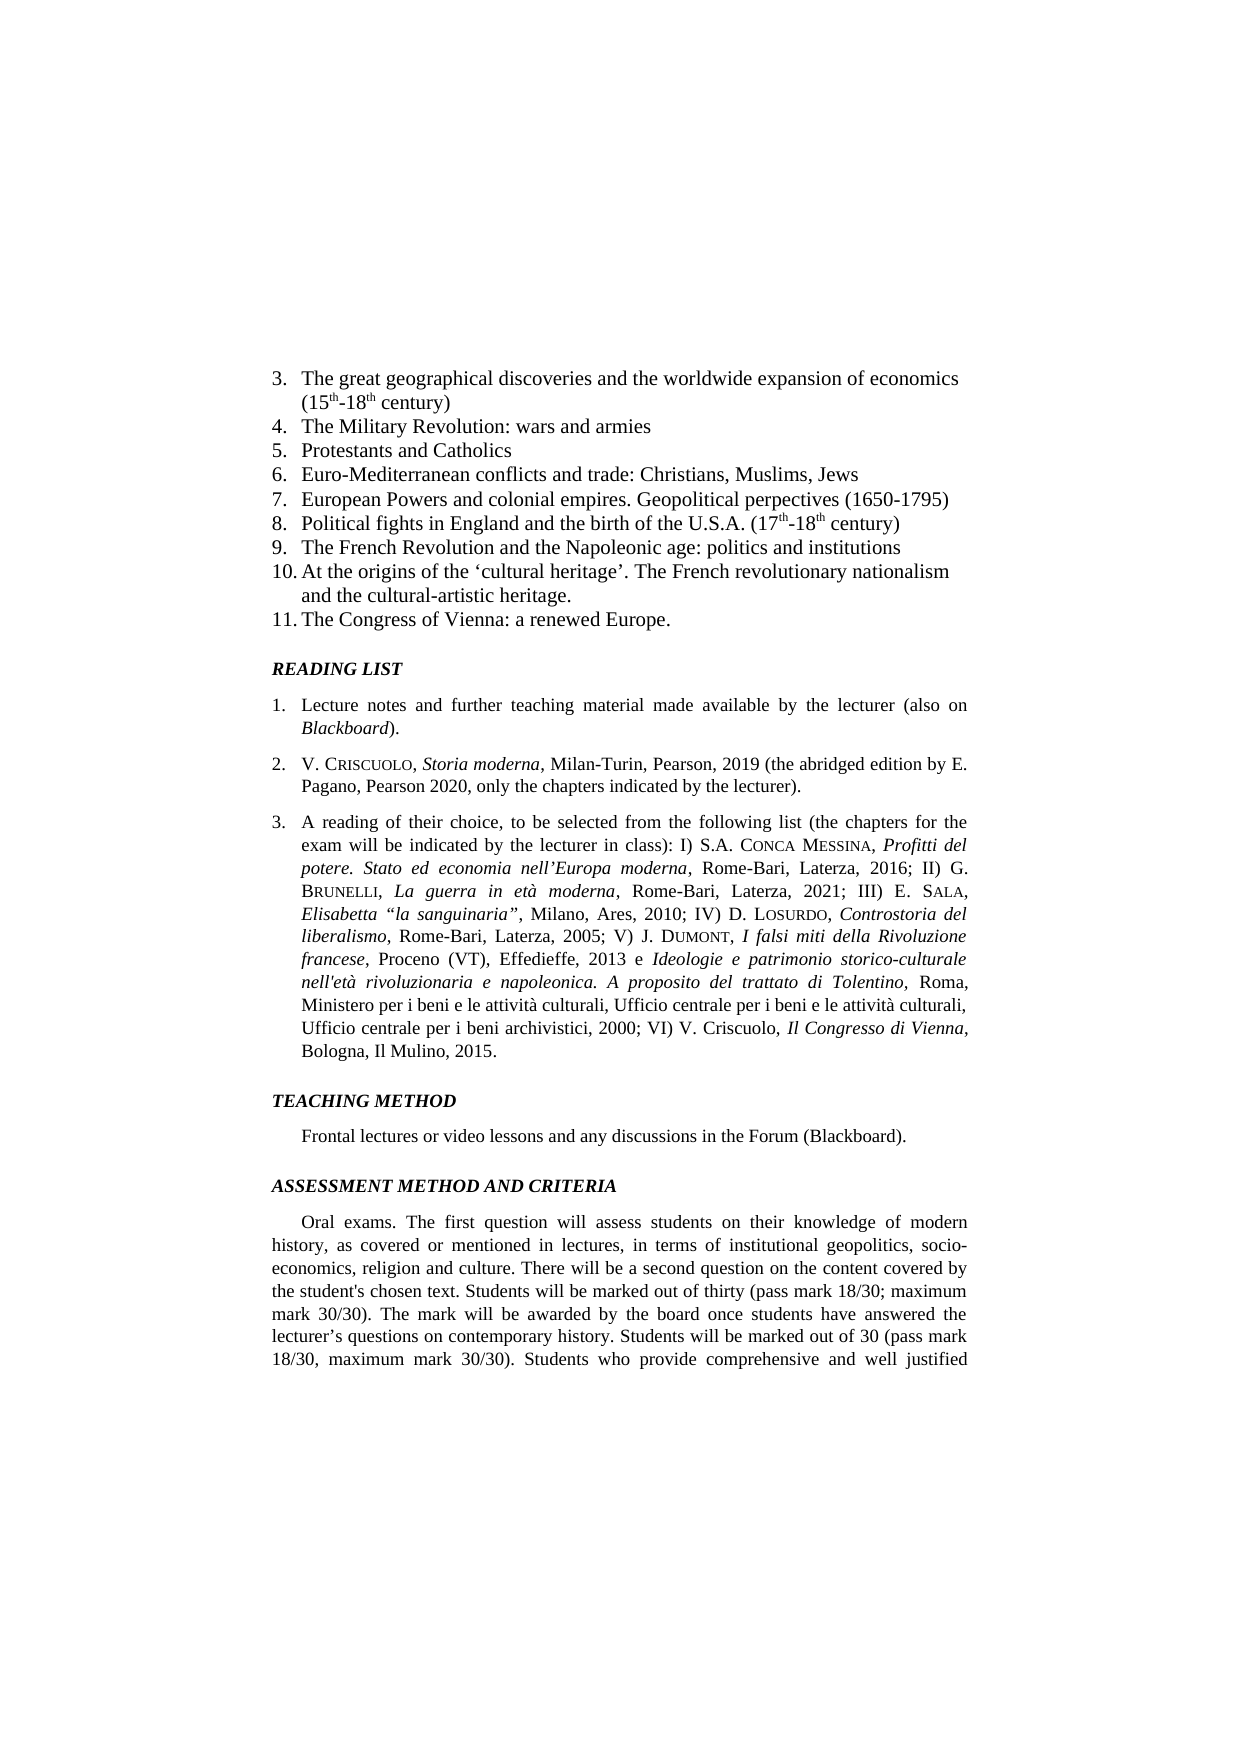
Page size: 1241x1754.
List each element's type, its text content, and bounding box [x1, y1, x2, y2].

list The Military Revolution: wars and armies [272, 414, 968, 438]
text 1. Lecture notes and further teaching material made available by the lecturer (also on Blackboard). [272, 693, 968, 739]
text ASSESSMENT METHOD AND CRITERIA [272, 1172, 968, 1197]
list Protestants and Catholics [272, 438, 968, 462]
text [272, 1210, 968, 1370]
list The Congress of Vienna: a renewed Europe. [272, 607, 968, 631]
list The great geographical discoveries and the worldwide expansion of economics (15th-18th century) [272, 366, 968, 414]
list Political fights in England and the birth of the U.S.A. (17th-18th century) [272, 511, 968, 534]
text READING LIST [272, 656, 968, 681]
list Euro-Mediterranean conflicts and trade: Christians, Muslims, Jews [272, 462, 968, 486]
text Frontal lectures or video lessons and any discussions in the Forum (Blackboard). [272, 1124, 968, 1147]
text 2. V. Criscuolo, Storia moderna, Milan-Turin, Pearson, 2019 (the abridged edition by E. Pagano, Pearson 2020, only the chapters indicated by the lecturer). [272, 752, 968, 797]
text 3. A reading of their choice, to be selected from the following list (the chapters for the exam will be indicated by the lecturer in class): I) S.A. Conca Messina, Profitti del potere. Stato ed economia nell’Europa moderna, Rome-Bari, Laterza, 2016; II) G. Brunelli, La guerra in età moderna, Rome-Bari, Laterza, 2021; III) E. Sala, Elisabetta “la sanguinaria”, Milano, Ares, 2010; IV) D. Losurdo, Controstoria del liberalismo, Rome-Bari, Laterza, 2005; V) J. Dumont, I falsi miti della Rivoluzione francese, Proceno (VT), Effedieffe, 2013 e Ideologie e patrimonio storico-culturale nell'età rivoluzionaria e napoleonica. A proposito del trattato di Tolentino, Roma, Ministero per i beni e le attività culturali, Ufficio centrale per i beni e le attività culturali, Ufficio centrale per i beni archivistici, 2000; VI) V. Criscuolo, Il Congresso di Vienna, Bologna, Il Mulino, 2015. [272, 810, 968, 1062]
list The French Revolution and the Napoleonic age: politics and institutions [272, 534, 968, 559]
list European Powers and colonial empires. Geopolitical perpectives (1650-1795) [272, 486, 968, 511]
text TEACHING METHOD [272, 1087, 968, 1112]
list At the origins of the ‘cultural heritage’. The French revolutionary nationalism and the cultural-artistic heritage. [272, 559, 968, 607]
